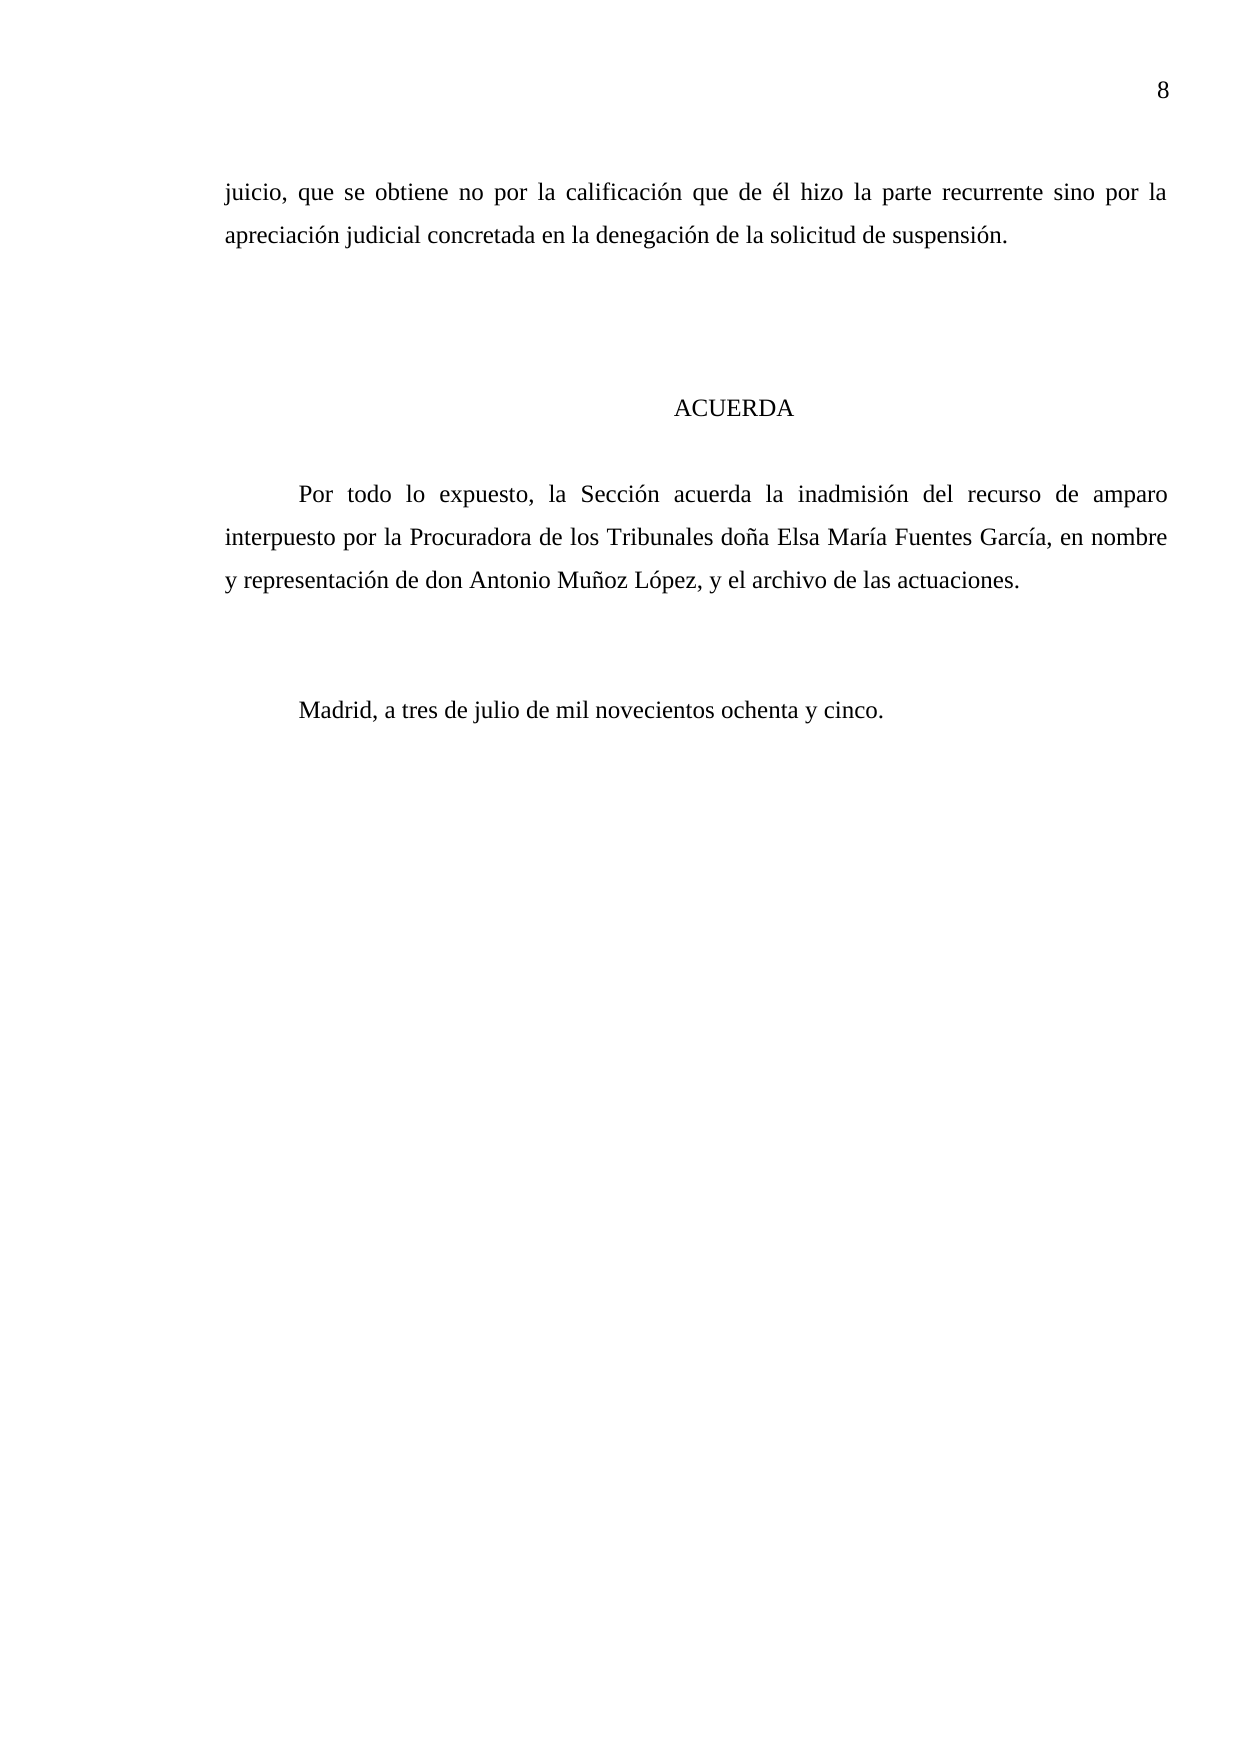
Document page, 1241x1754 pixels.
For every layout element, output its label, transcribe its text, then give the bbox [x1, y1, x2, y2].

text ACUERDA [224, 393, 1169, 422]
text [224, 177, 1169, 249]
text Por todo lo expuesto, la Sección acuerda la inadmisión del recurso de amparo interpuesto por la Procuradora de los Tribunales doña Elsa María Fuentes García, en nombre y representación de don Antonio Muñoz López, y el archivo de las actuaciones. [224, 479, 1169, 594]
text Madrid, a tres de julio de mil novecientos ochenta y cinco. [224, 695, 1169, 723]
